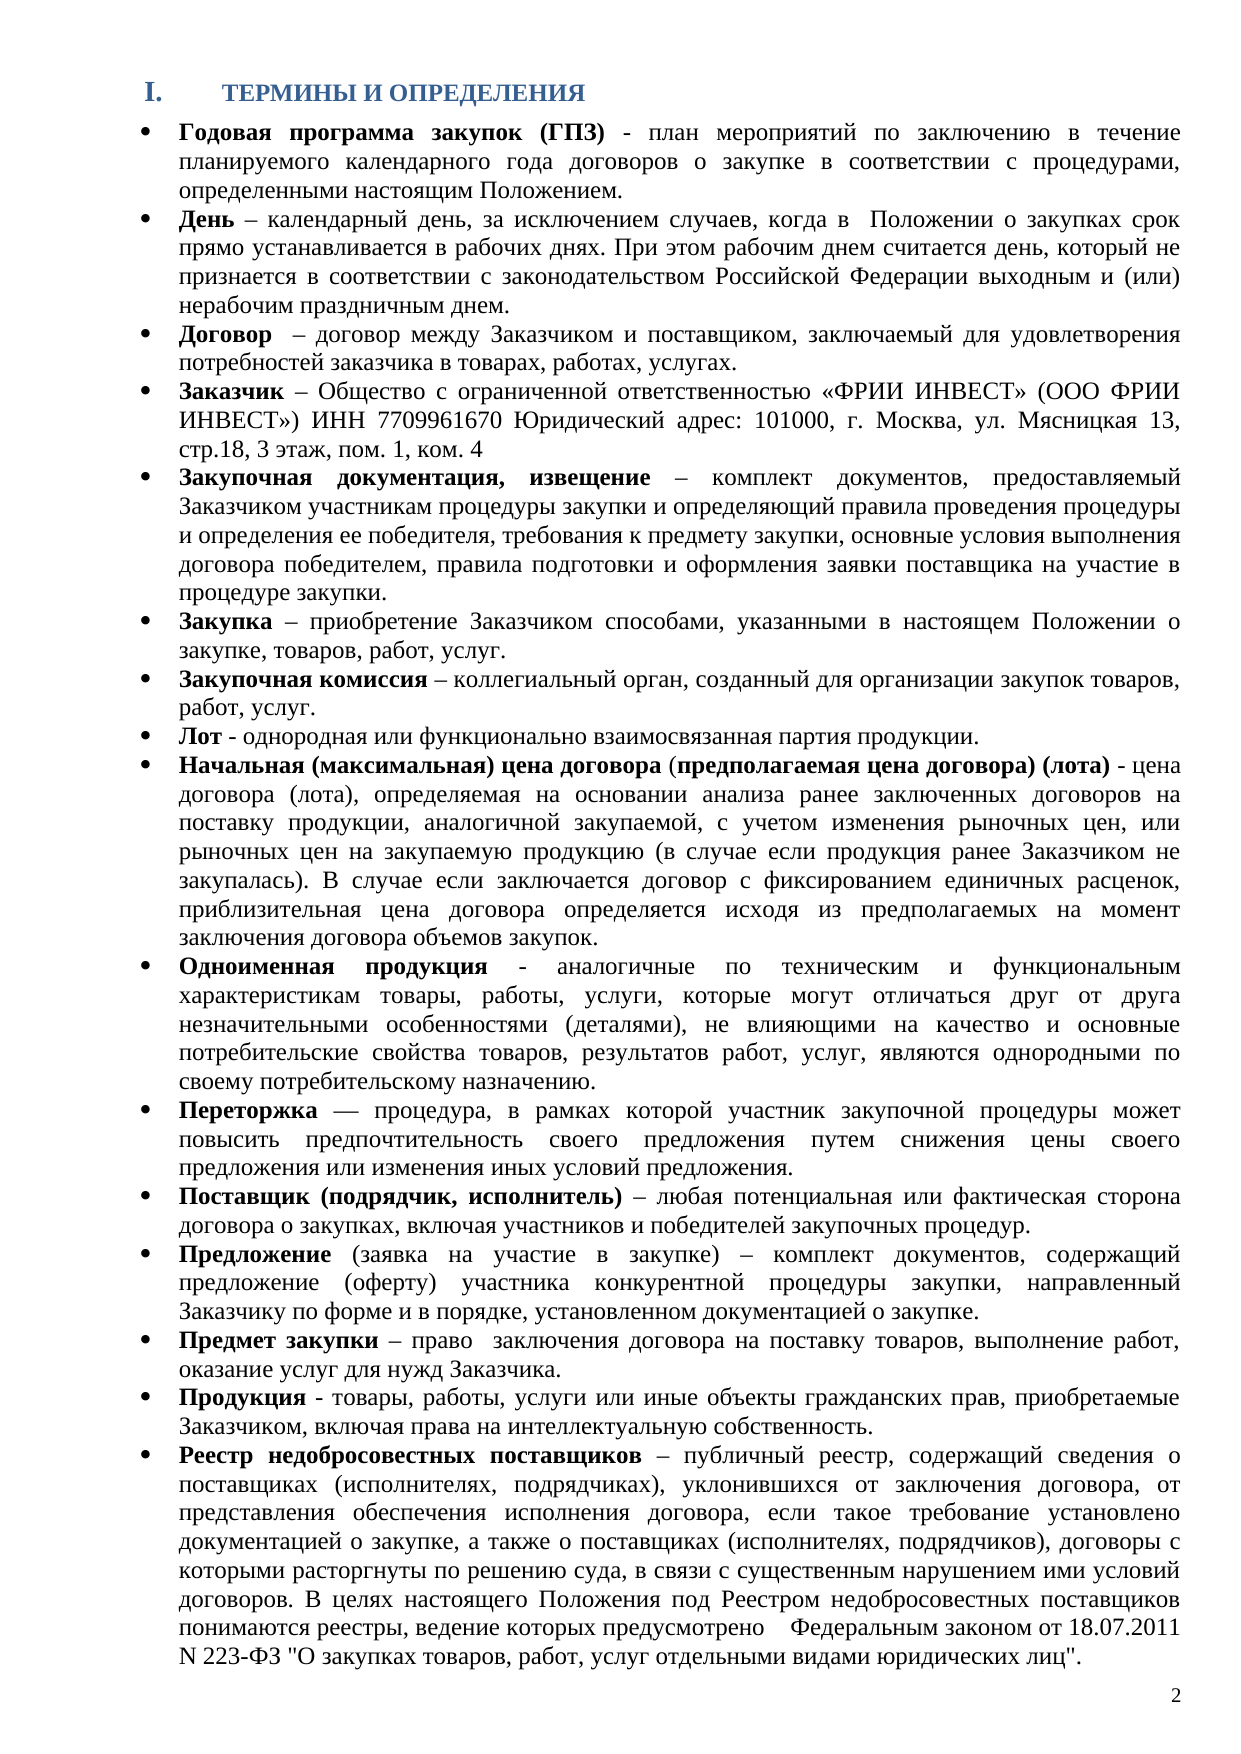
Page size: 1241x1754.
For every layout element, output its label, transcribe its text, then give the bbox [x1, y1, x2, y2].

list Заказчик – Общество с ограниченной ответственностью «ФРИИ ИНВЕСТ» (ООО ФРИИ ИНВЕСТ») ИНН 7709961670 Юридический адрес: 101000, г. Москва, ул. Мясницкая 13, стр.18, 3 этаж, пом. 1, ком. 4 [141, 376, 1181, 462]
list Закупочная документация, извещение – комплект документов, предоставляемый Заказчиком участникам процедуры закупки и определяющий правила проведения процедуры и определения ее победителя, требования к предмету закупки, основные условия выполнения договора победителем, правила подготовки и оформления заявки поставщика на участие в процедуре закупки. [141, 462, 1181, 606]
list Одноименная продукция - аналогичные по техническим и функциональным характеристикам товары, работы, услуги, которые могут отличаться друг от друга незначительными особенностями (деталями), не влияющими на качество и основные потребительские свойства товаров, результатов работ, услуг, являются однородными по своему потребительскому назначению. [141, 951, 1181, 1095]
list Начальная (максимальная) цена договора (предполагаемая цена договора) (лота) - цена договора (лота), определяемая на основании анализа ранее заключенных договоров на поставку продукции, аналогичной закупаемой, с учетом изменения рыночных цен, или рыночных цен на закупаемую продукцию (в случае если продукция ранее Заказчиком не закупалась). В случае если заключается договор с фиксированием единичных расценок, приблизительная цена договора определяется исходя из предполагаемых на момент заключения договора объемов закупок. [141, 750, 1181, 951]
list Предложение (заявка на участие в закупке) – комплект документов, содержащий предложение (оферту) участника конкурентной процедуры закупки, направленный Заказчику по форме и в порядке, установленном документацией о закупке. [141, 1239, 1181, 1325]
list Лот - однородная или функционально взаимосвязанная партия продукции. [141, 721, 1181, 750]
subtitle Термины и определения [103, 74, 1181, 107]
list Переторжка — процедура, в рамках которой участник закупочной процедуры может повысить предпочтительность своего предложения путем снижения цены своего предложения или изменения иных условий предложения. [141, 1095, 1181, 1181]
list Реестр недобросовестных поставщиков – публичный реестр, содержащий сведения о поставщиках (исполнителях, подрядчиках), уклонившихся от заключения договора, от представления обеспечения исполнения договора, если такое требование установлено документацией о закупке, а также о поставщиках (исполнителях, подрядчиков), договоры с которыми расторгнуты по решению суда, в связи с существенным нарушением ими условий договоров. В целях настоящего Положения под Реестром недобросовестных поставщиков понимаются реестры, ведение которых предусмотрено Федеральным законом от 18.07.2011 N 223-ФЗ "О закупках товаров, работ, услуг отдельными видами юридических лиц". [141, 1440, 1181, 1670]
list Закупочная комиссия – коллегиальный орган, созданный для организации закупок товаров, работ, услуг. [141, 664, 1181, 721]
list День – календарный день, за исключением случаев, когда в Положении о закупках срок прямо устанавливается в рабочих днях. При этом рабочим днем считается день, который не признается в соответствии с законодательством Российской Федерации выходным и (или) нерабочим праздничным днем. [141, 204, 1181, 319]
list Продукция - товары, работы, услуги или иные объекты гражданских прав, приобретаемые Заказчиком, включая права на интеллектуальную собственность. [141, 1382, 1181, 1440]
list Предмет закупки – право заключения договора на поставку товаров, выполнение работ, оказание услуг для нужд Заказчика. [141, 1325, 1181, 1382]
list Договор – договор между Заказчиком и поставщиком, заключаемый для удовлетворения потребностей заказчика в товарах, работах, услугах. [141, 319, 1181, 376]
list Закупка – приобретение Заказчиком способами, указанными в настоящем Положении о закупке, товаров, работ, услуг. [141, 606, 1181, 664]
list Поставщик (подрядчик, исполнитель) – любая потенциальная или фактическая сторона договора о закупках, включая участников и победителей закупочных процедур. [141, 1181, 1181, 1239]
list Годовая программа закупок (ГПЗ) - план мероприятий по заключению в течение планируемого календарного года договоров о закупке в соответствии с процедурами, определенными настоящим Положением. [141, 117, 1181, 204]
